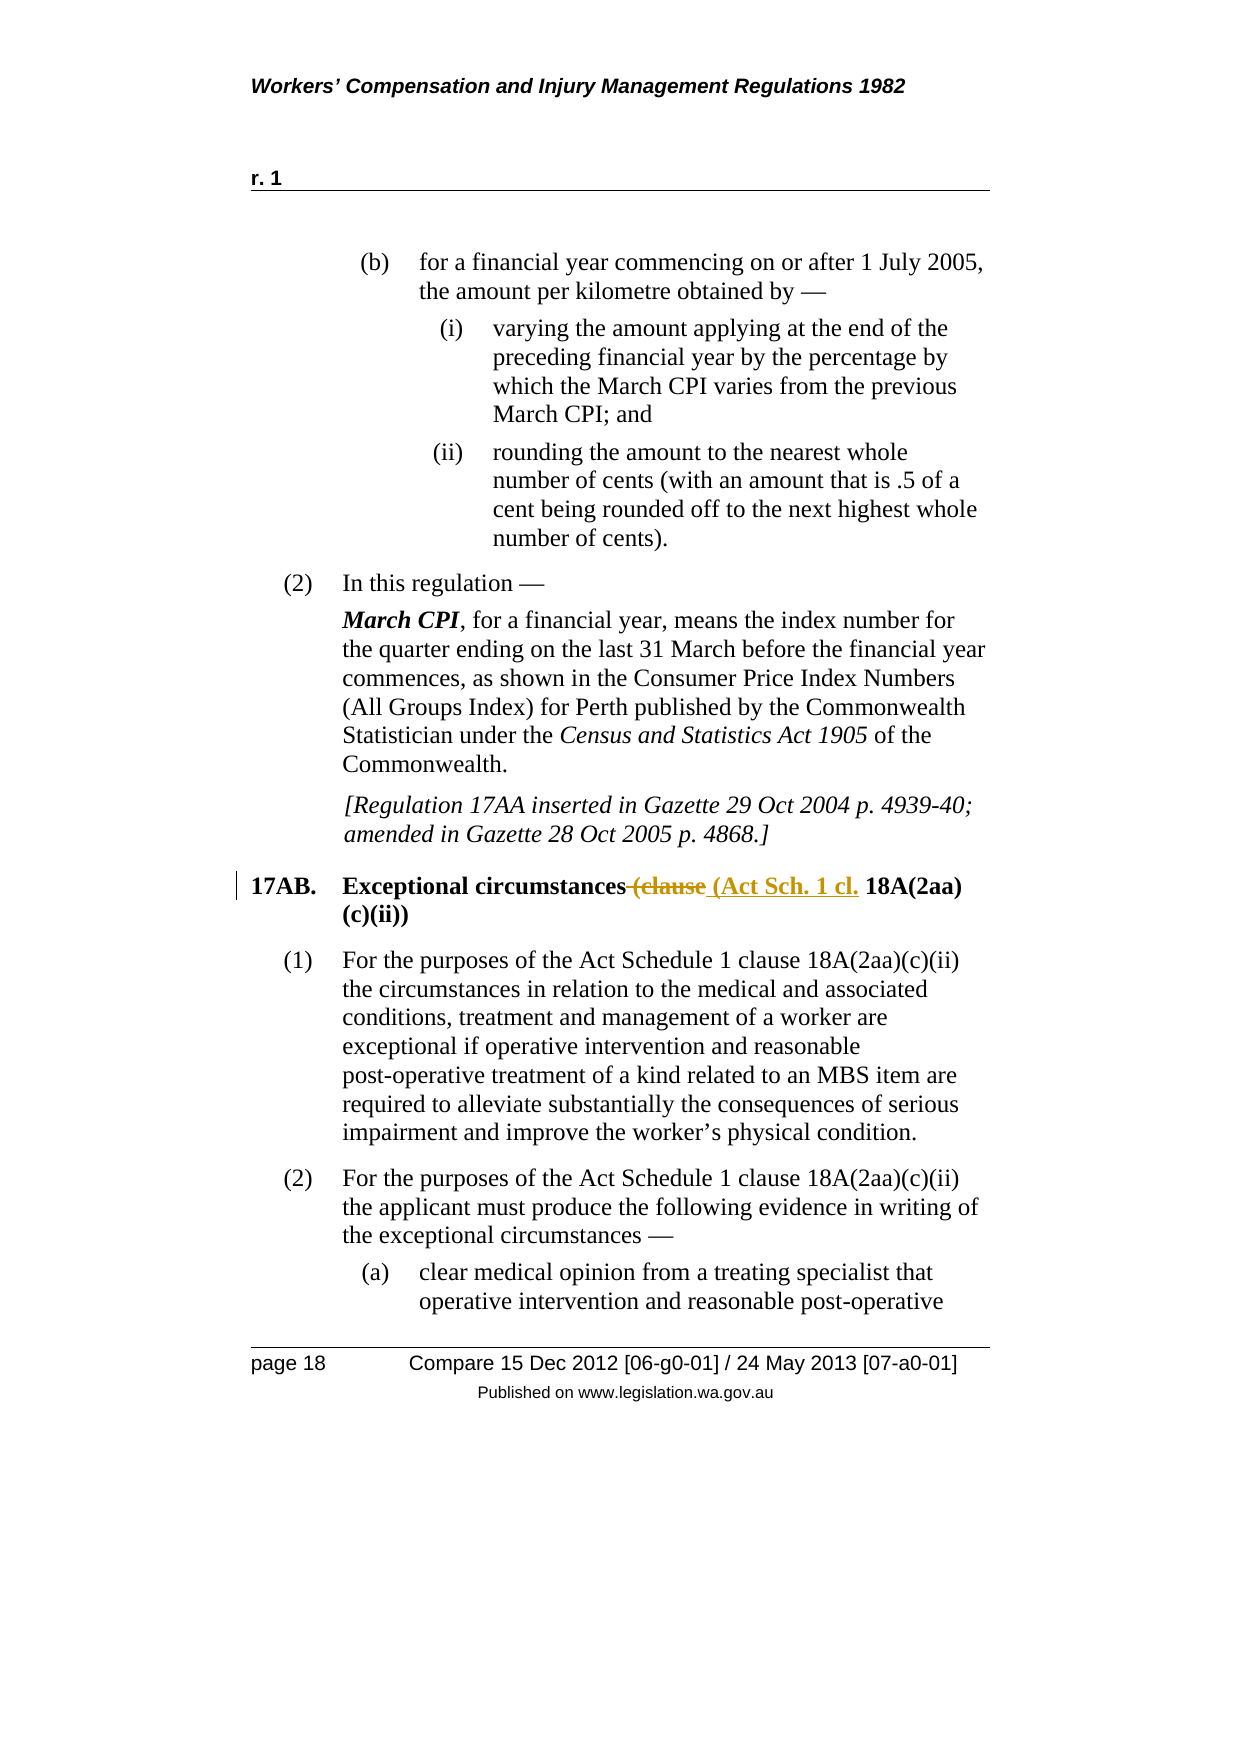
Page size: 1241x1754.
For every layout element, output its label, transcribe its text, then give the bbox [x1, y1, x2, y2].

text (2) In this regulation — [251, 568, 990, 597]
text [Regulation 17AA inserted in Gazette 29 Oct 2004 p. 4939-40; amended in Gazette 28 Oct 2005 p. 4868.] [251, 790, 990, 848]
subtitle 17AB. Exceptional circumstances 18A(2aa)(c)(ii)) [251, 871, 990, 928]
text (i) varying the amount applying at the end of the preceding financial year by the percentage by which the March CPI varies from the previous March CPI; and [251, 313, 990, 428]
text (1) For the purposes of the Act Schedule 1 clause 18A(2aa)(c)(ii) the circumstances in relation to the medical and associated conditions, treatment and management of a worker are exceptional if operative intervention and reasonable post-operative treatment of a kind related to an MBS item are required to alleviate substantially the consequences of serious impairment and improve the worker’s physical condition. [251, 945, 990, 1146]
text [251, 1257, 990, 1315]
text (ii) rounding the amount to the nearest whole number of cents (with an amount that is .5 of a cent being rounded off to the next highest whole number of cents). [251, 437, 990, 552]
text March CPI, for a financial year, means the index number for the quarter ending on the last 31 March before the financial year commences, as shown in the Consumer Price Index Numbers (All Groups Index) for published by the Commonwealth Statistician under the Census and Statistics Act 1905 of the Commonwealth. [251, 605, 990, 778]
text (b) for a financial year commencing on or after 1 July 2005, the amount per kilometre obtained by — [251, 247, 990, 305]
text (2) For the purposes of the Act Schedule 1 clause 18A(2aa)(c)(ii) the applicant must produce the following evidence in writing of the exceptional circumstances — [251, 1163, 990, 1249]
